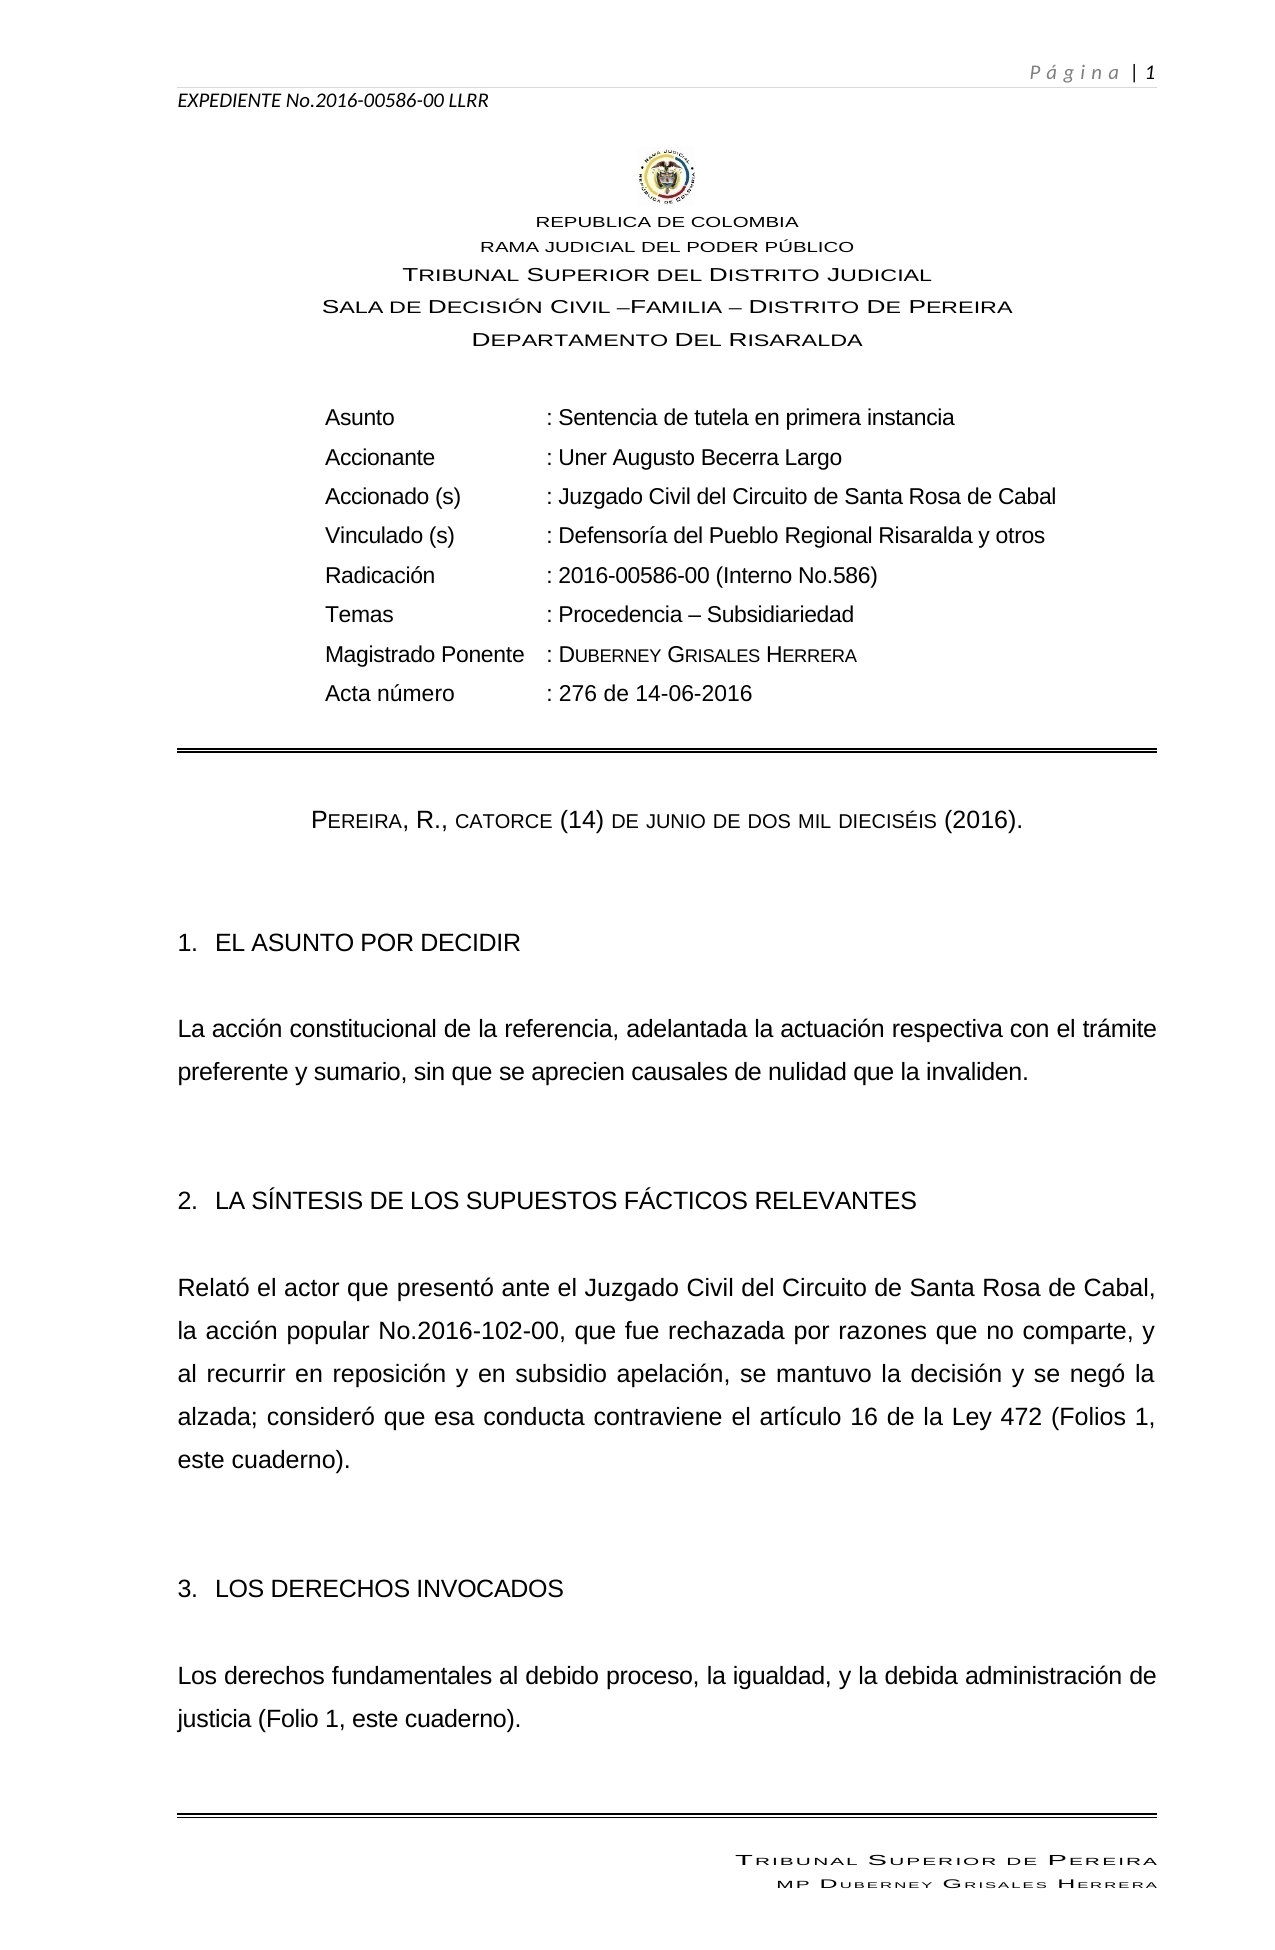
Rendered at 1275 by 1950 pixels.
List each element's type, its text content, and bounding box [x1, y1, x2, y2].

text SALA DE DECISIÓN CIVIL –FAMILIA – DISTRITO DE PEREIRA [177, 296, 1157, 318]
list LOS DERECHOS INVOCADOS [177, 1574, 1157, 1603]
text DEPARTAMENTO DEL RISARALDA [177, 328, 1157, 350]
text Accionado (s) : Juzgado Civil del Circuito de Santa Rosa de Cabal [325, 483, 1157, 509]
text REPUBLICA DE COLOMBIA [177, 148, 1157, 231]
picture [637, 147, 696, 206]
text Radicación : 2016-00586-00 (Interno No.586) [325, 562, 1157, 588]
text Magistrado Ponente : Duberney Grisales Herrera [177, 641, 1157, 667]
list LOS SUPUESTOS FÁCTICOS RELEVANTES [177, 1186, 1157, 1215]
text Relató el actor que presentó ante el Juzgado Civil del Circuito de Santa Rosa de Cabal, la acción popular No.2016-102-00, que fue rechazada por razones que no comparte, y al recurrir en reposición y en subsidio apelación, se mantuvo la decisión y se negó la alzada; consideró que esa conducta contraviene el artículo 16 de la Ley 472 (Folios 1, este cuaderno). [177, 1273, 1157, 1474]
text Pereira, R., catorce (14) de junio de dos mil dieciséis (2016). [177, 806, 1157, 834]
text RAMA JUDICIAL DEL PODER PÚBLICO [177, 239, 1157, 256]
text La acción constitucional de la referencia, adelantada la actuación respectiva con el trámite preferente y sumario, sin que se aprecien causales de nulidad que la invaliden. [177, 1014, 1157, 1086]
text Acta número : 276 de 14-06-2016 [251, 680, 1157, 707]
text Accionante : Uner Augusto Becerra Largo [325, 443, 1157, 470]
text Vinculado (s) : Defensoría del Pueblo Regional Risaralda y otros [325, 522, 1157, 549]
text Temas : Procedencia – Subsidiariedad [177, 601, 1157, 628]
text Asunto : Sentencia de tutela en primera instancia [177, 404, 1157, 430]
text TRIBUNAL SUPERIOR DEL DISTRITO JUDICIAL [177, 264, 1157, 286]
list EL ASUNTO POR DECIDIR [177, 928, 1157, 956]
text Los derechos fundamentales al debido proceso, la igualdad, y la debida administración de justicia (Folio 1, este cuaderno). [177, 1661, 1157, 1733]
